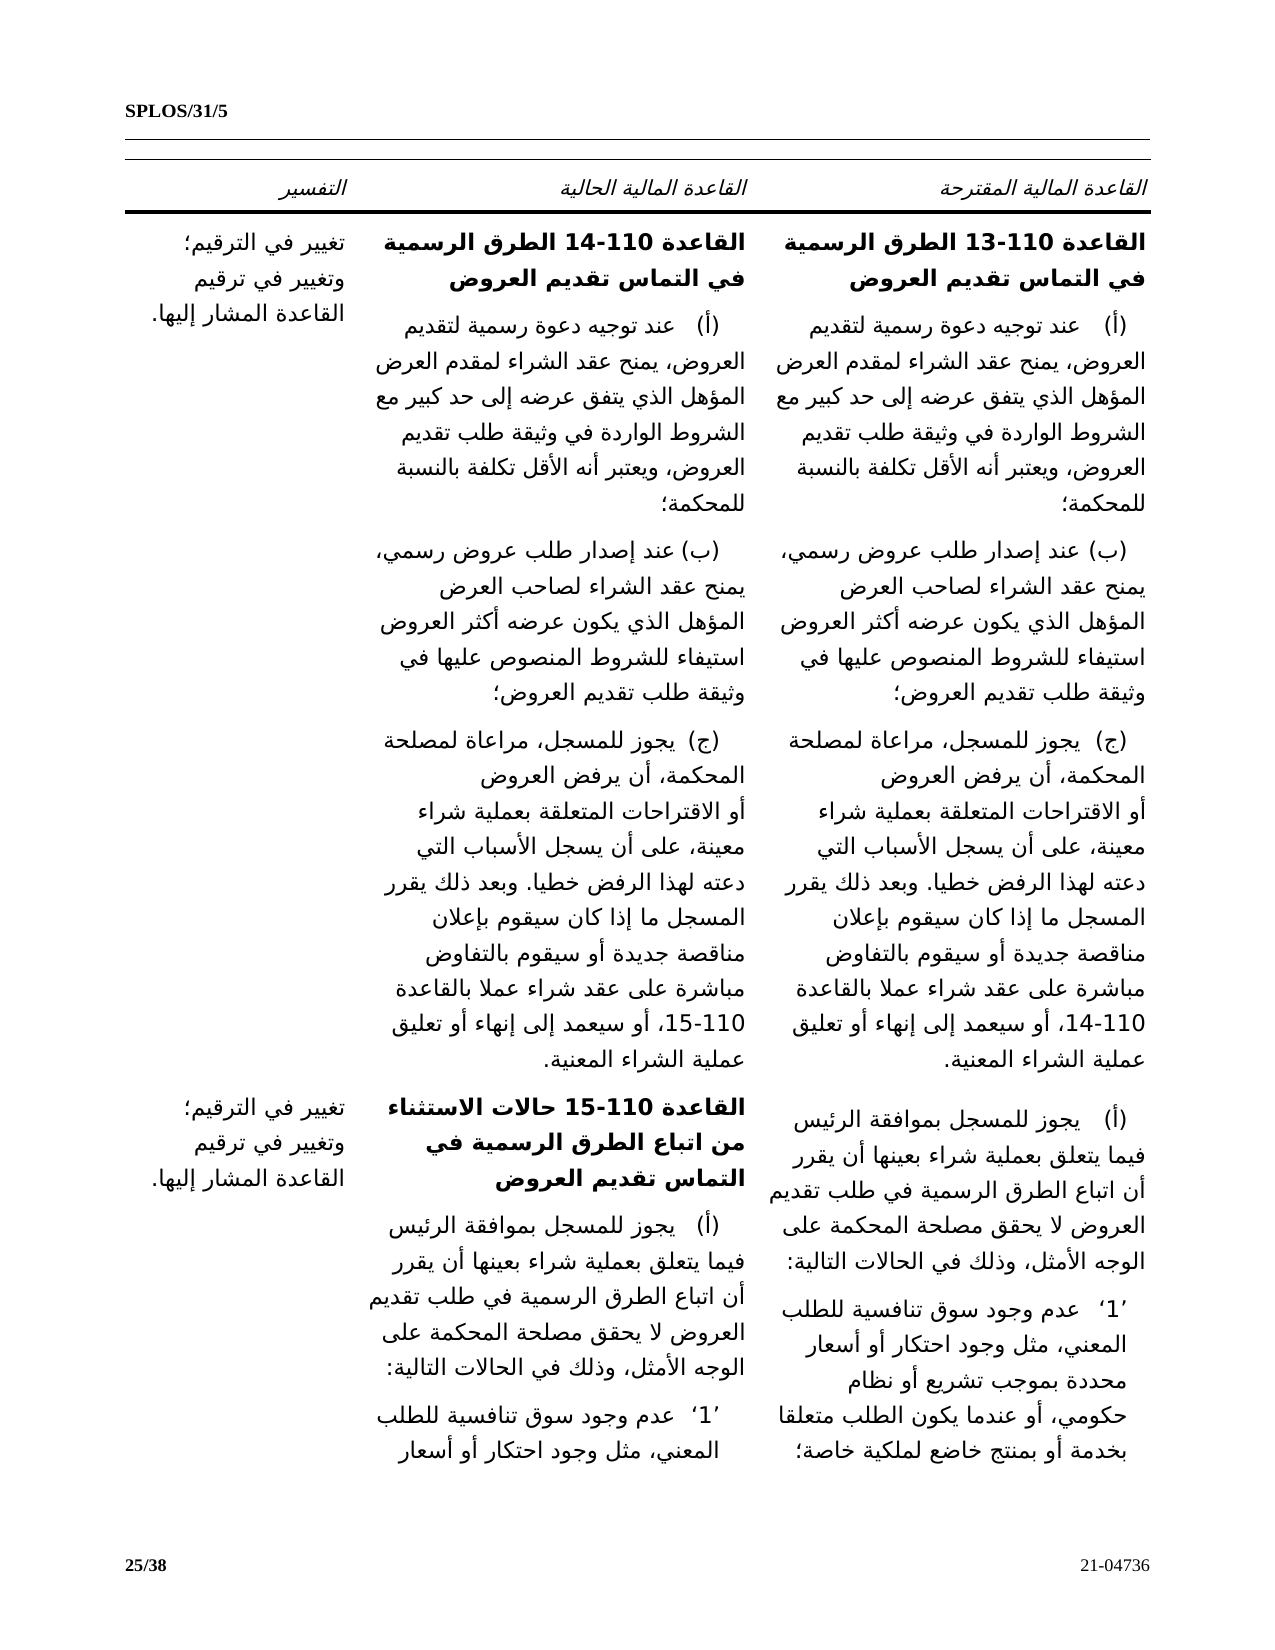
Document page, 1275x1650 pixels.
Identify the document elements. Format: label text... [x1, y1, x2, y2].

table_cell القاعدة 110-13 الطرق الرسمية في التماس تقديم العروض (أ) عند توجيه دعوة رسمية لتقديم العروض، يمنح عقد الشراء لمقدم العرض المؤهل الذي يتفق عرضه إلى حد كبير مع الشروط الواردة في وثيقة طلب تقديم العروض، ويعتبر أنه الأقل تكلفة بالنسبة للمحكمة؛ (ب) عند إصدار طلب عروض رسمي، يمنح عقد الشراء لصاحب العرض المؤهل الذي يكون عرضه أكثر العروض استيفاء للشروط المنصوص عليها في وثيقة طلب تقديم العروض؛ (ج) يجوز للمسجل، مراعاة لمصلحة المحكمة، أن يرفض العروض أو الاقتراحات المتعلقة بعملية شراء معينة، على أن يسجل الأسباب التي دعته لهذا الرفض خطيا. وبعد ذلك يقرر المسجل ما إذا كان سيقوم بإعلان مناقصة جديدة أو سيقوم بالتفاوض مباشرة على عقد شراء عملا بالقاعدة 110-14، أو سيعمد إلى إنهاء أو تعليق عملية الشراء المعنية. [750, 222, 1151, 1087]
table_cell [750, 214, 1151, 222]
table_header التفسير [125, 160, 350, 210]
table_cell القاعدة 110-14 الطرق الرسمية في التماس تقديم العروض (أ) عند توجيه دعوة رسمية لتقديم العروض، يمنح عقد الشراء لمقدم العرض المؤهل الذي يتفق عرضه إلى حد كبير مع الشروط الواردة في وثيقة طلب تقديم العروض، ويعتبر أنه الأقل تكلفة بالنسبة للمحكمة؛ (ب) عند إصدار طلب عروض رسمي، يمنح عقد الشراء لصاحب العرض المؤهل الذي يكون عرضه أكثر العروض استيفاء للشروط المنصوص عليها في وثيقة طلب تقديم العروض؛ (ج) يجوز للمسجل، مراعاة لمصلحة المحكمة، أن يرفض العروض أو الاقتراحات المتعلقة بعملية شراء معينة، على أن يسجل الأسباب التي دعته لهذا الرفض خطيا. وبعد ذلك يقرر المسجل ما إذا كان سيقوم بإعلان مناقصة جديدة أو سيقوم بالتفاوض مباشرة على عقد شراء عملا بالقاعدة 110-15، أو سيعمد إلى إنهاء أو تعليق عملية الشراء المعنية. [350, 222, 750, 1087]
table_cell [350, 1087, 750, 1466]
table_cell [350, 214, 750, 222]
table_cell تغيير في الترقيم؛ وتغيير في ترقيم القاعدة المشار إليها. [125, 222, 350, 1087]
table_cell [125, 214, 350, 222]
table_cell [750, 1087, 1151, 1466]
table_header القاعدة المالية الحالية [350, 160, 750, 210]
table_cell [125, 1087, 350, 1466]
table_header القاعدة المالية المقترحة [750, 160, 1151, 210]
